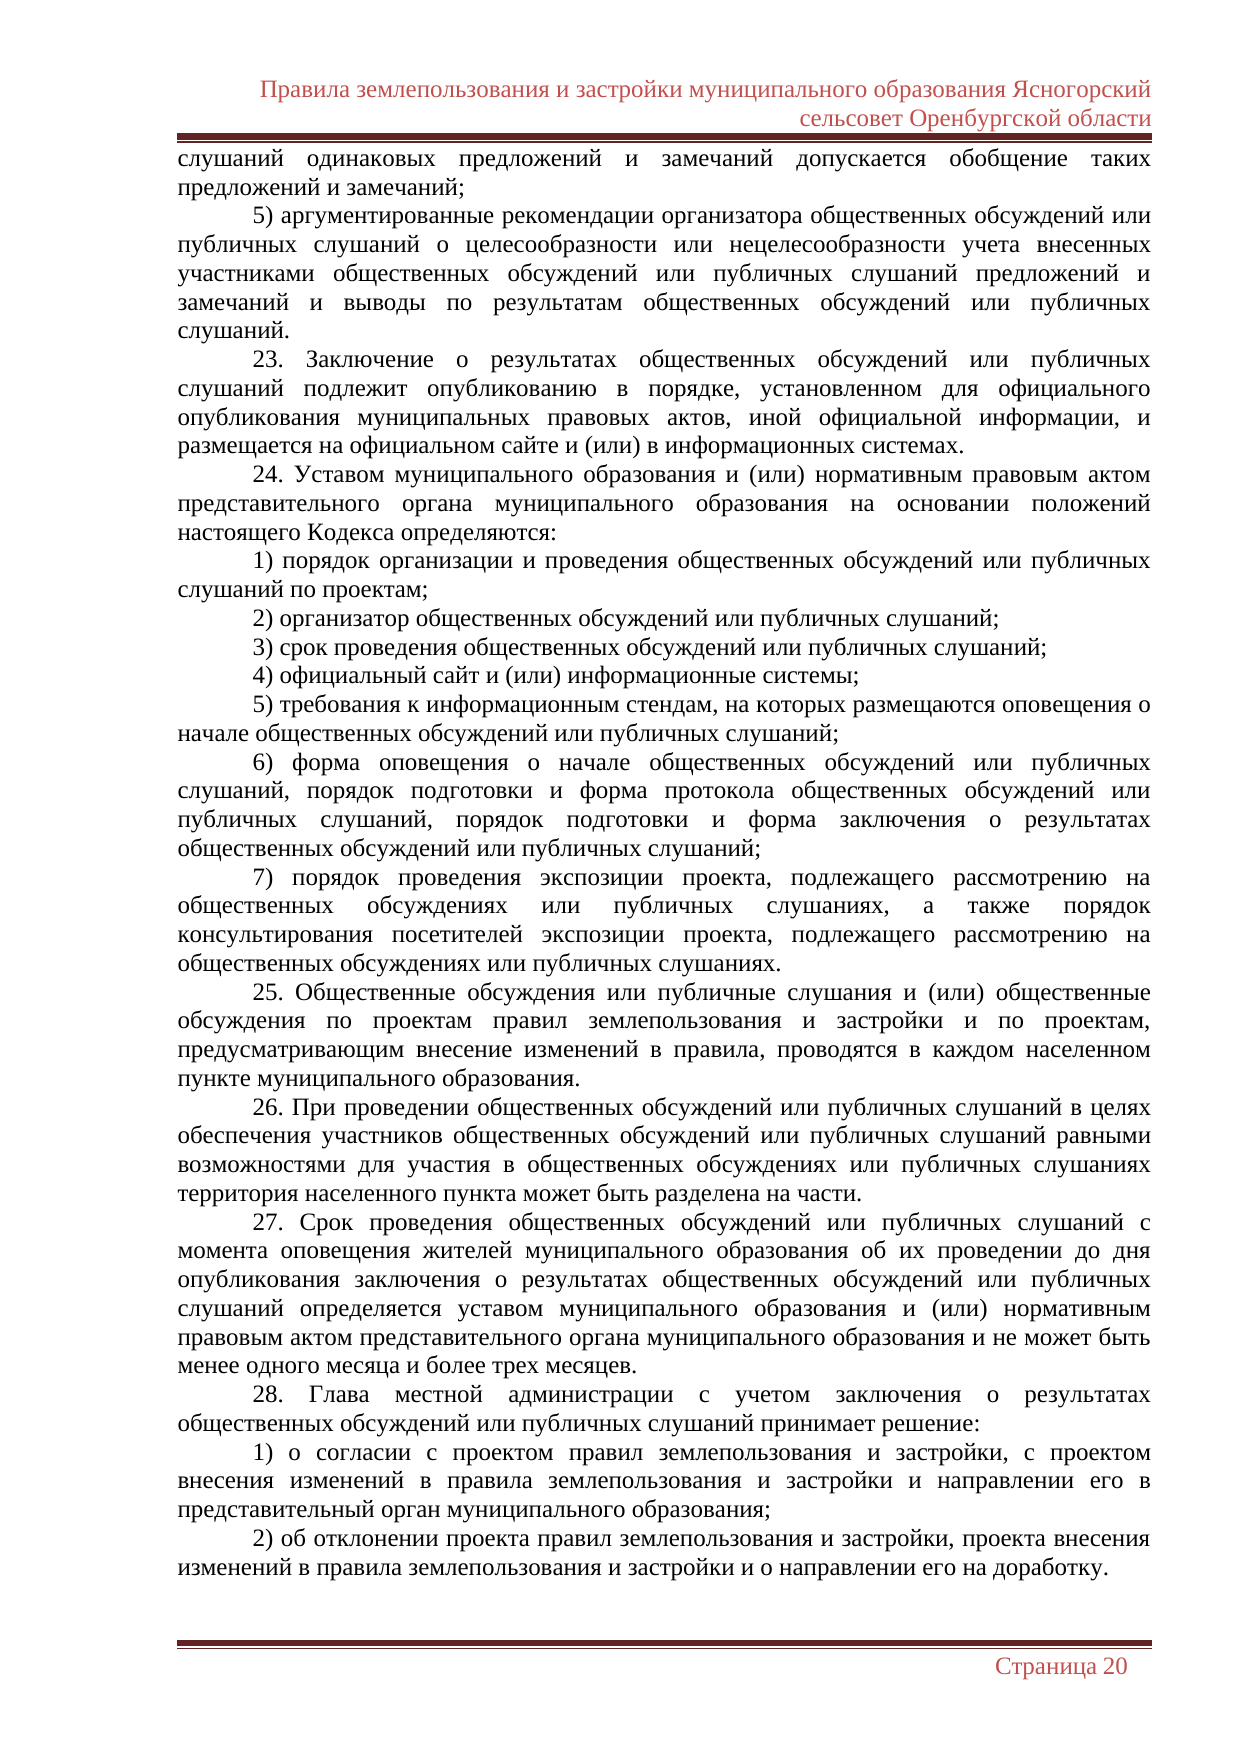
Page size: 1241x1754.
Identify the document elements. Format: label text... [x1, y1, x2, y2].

text 3) срок проведения общественных обсуждений или публичных слушаний; [177, 632, 1152, 660]
text 2) об отклонении проекта правил землепользования и застройки, проекта внесения изменений в правила землепользования и застройки и о направлении его на доработку. [177, 1523, 1152, 1580]
text 7) порядок проведения экспозиции проекта, подлежащего рассмотрению на общественных обсуждениях или публичных слушаниях, а также порядок консультирования посетителей экспозиции проекта, подлежащего рассмотрению на общественных обсуждениях или публичных слушаниях. [177, 862, 1152, 977]
text 2) организатор общественных обсуждений или публичных слушаний; [177, 603, 1152, 632]
text 5) требования к информационным стендам, на которых размещаются оповещения о начале общественных обсуждений или публичных слушаний; [177, 689, 1152, 747]
text 4) официальный сайт и (или) информационные системы; [177, 660, 1152, 689]
text 1) порядок организации и проведения общественных обсуждений или публичных слушаний по проектам; [177, 545, 1152, 603]
text 27. Срок проведения общественных обсуждений или публичных слушаний с момента оповещения жителей муниципального образования об их проведении до дня опубликования заключения о результатах общественных обсуждений или публичных слушаний определяется уставом муниципального образования и (или) нормативным правовым актом представительного органа муниципального образования и не может быть менее одного месяца и более трех месяцев. [177, 1207, 1152, 1379]
text 26. При проведении общественных обсуждений или публичных слушаний в целях обеспечения участников общественных обсуждений или публичных слушаний равными возможностями для участия в общественных обсуждениях или публичных слушаниях территория населенного пункта может быть разделена на части. [177, 1092, 1152, 1207]
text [177, 143, 1152, 200]
text 5) аргументированные рекомендации организатора общественных обсуждений или публичных слушаний о целесообразности или нецелесообразности учета внесенных участниками общественных обсуждений или публичных слушаний предложений и замечаний и выводы по результатам общественных обсуждений или публичных слушаний. [177, 200, 1152, 344]
text 25. Общественные обсуждения или публичные слушания и (или) общественные обсуждения по проектам правил землепользования и застройки и по проектам, предусматривающим внесение изменений в правила, проводятся в каждом населенном пункте муниципального образования. [177, 977, 1152, 1092]
text 24. Уставом муниципального образования и (или) нормативным правовым актом представительного органа муниципального образования на основании положений настоящего Кодекса определяются: [177, 459, 1152, 545]
text 6) форма оповещения о начале общественных обсуждений или публичных слушаний, порядок подготовки и форма протокола общественных обсуждений или публичных слушаний, порядок подготовки и форма заключения о результатах общественных обсуждений или публичных слушаний; [177, 747, 1152, 862]
text 23. Заключение о результатах общественных обсуждений или публичных слушаний подлежит опубликованию в порядке, установленном для официального опубликования муниципальных правовых актов, иной официальной информации, и размещается на официальном сайте и (или) в информационных системах. [177, 344, 1152, 459]
text 1) о согласии с проектом правил землепользования и застройки, с проектом внесения изменений в правила землепользования и застройки и направлении его в представительный орган муниципального образования; [177, 1437, 1152, 1523]
text 28. Глава местной администрации с учетом заключения о результатах общественных обсуждений или публичных слушаний принимает решение: [177, 1379, 1152, 1437]
